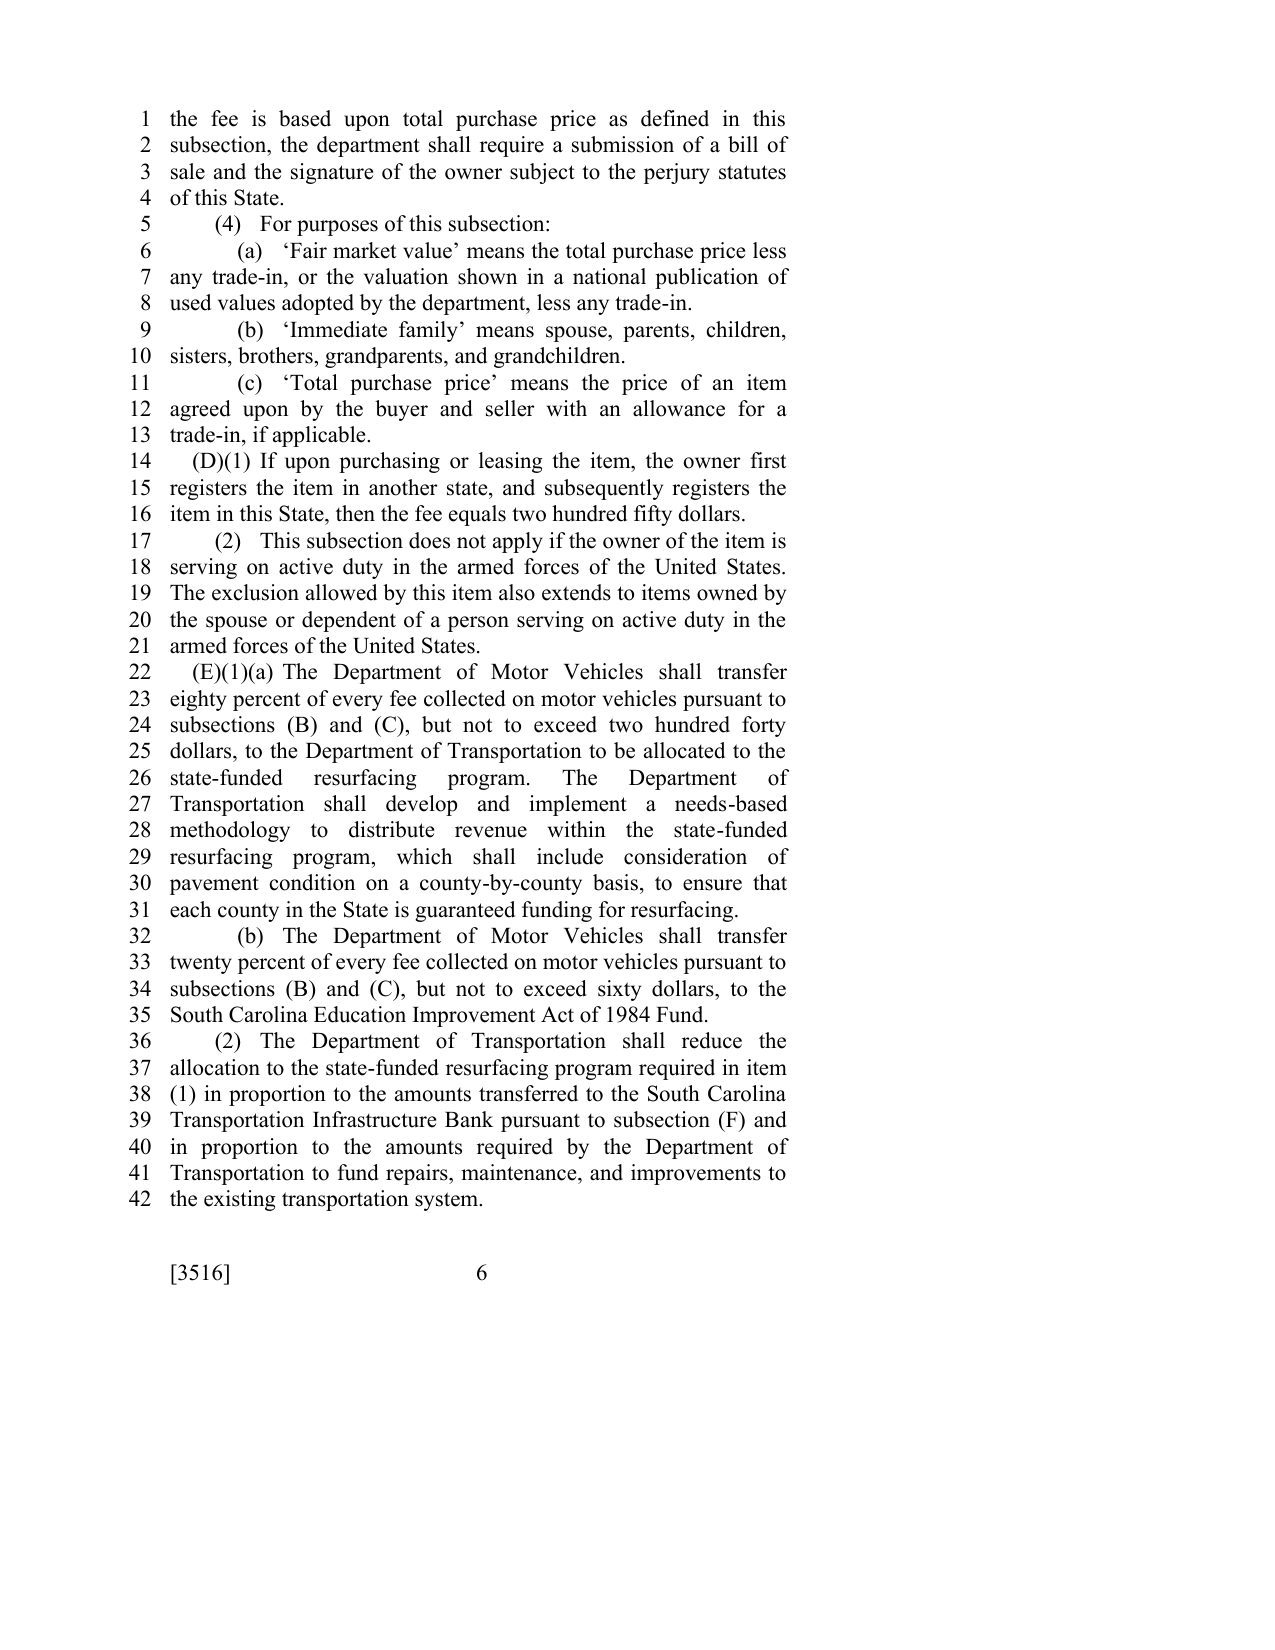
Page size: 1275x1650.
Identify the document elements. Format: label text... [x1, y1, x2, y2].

text (b) The Department of Motor Vehicles shall transfer twenty percent of every fee collected on motor vehicles pursuant to subsections (B) and (C), but not to exceed sixty dollars, to the South Carolina Education Improvement Act of 1984 Fund. [169, 922, 787, 1027]
text (E)(1)(a) The Department of Motor Vehicles shall transfer eighty percent of every fee collected on motor vehicles pursuant to subsections (B) and (C), but not to exceed two hundred forty dollars, to the Department of Transportation to be allocated to the state-funded resurfacing program. The Department of Transportation shall develop and implement a needs-based methodology to distribute revenue within the state-funded resurfacing program, which shall include consideration of pavement condition on a county-by-county basis, to ensure that each county in the State is guaranteed funding for resurfacing. [169, 658, 787, 922]
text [169, 105, 787, 210]
text (b) ‘Immediate family’ means spouse, parents, children, sisters, brothers, grandparents, and grandchildren. [169, 316, 787, 368]
text (c) ‘Total purchase price’ means the price of an item agreed upon by the buyer and seller with an allowance for a trade-in, if applicable. [169, 368, 787, 448]
text (D)(1) If upon purchasing or leasing the item, the owner first registers the item in another state, and subsequently registers the item in this State, then the fee equals two hundred fifty dollars. [169, 448, 787, 527]
text (2) The Department of Transportation shall reduce the allocation to the state-funded resurfacing program required in item (1) in proportion to the amounts transferred to the South Carolina Transportation Infrastructure Bank pursuant to subsection (F) and in proportion to the amounts required by the Department of Transportation to fund repairs, maintenance, and improvements to the existing transportation system. [169, 1027, 787, 1212]
text (4) For purposes of this subsection: [169, 210, 787, 237]
text (a) ‘Fair market value’ means the total purchase price less any trade-in, or the valuation shown in a national publication of used values adopted by the department, less any trade-in. [169, 237, 787, 316]
text (2) This subsection does not apply if the owner of the item is serving on active duty in the armed forces of the United States. The exclusion allowed by this item also extends to items owned by the spouse or dependent of a person serving on active duty in the armed forces of the United States. [169, 527, 787, 658]
